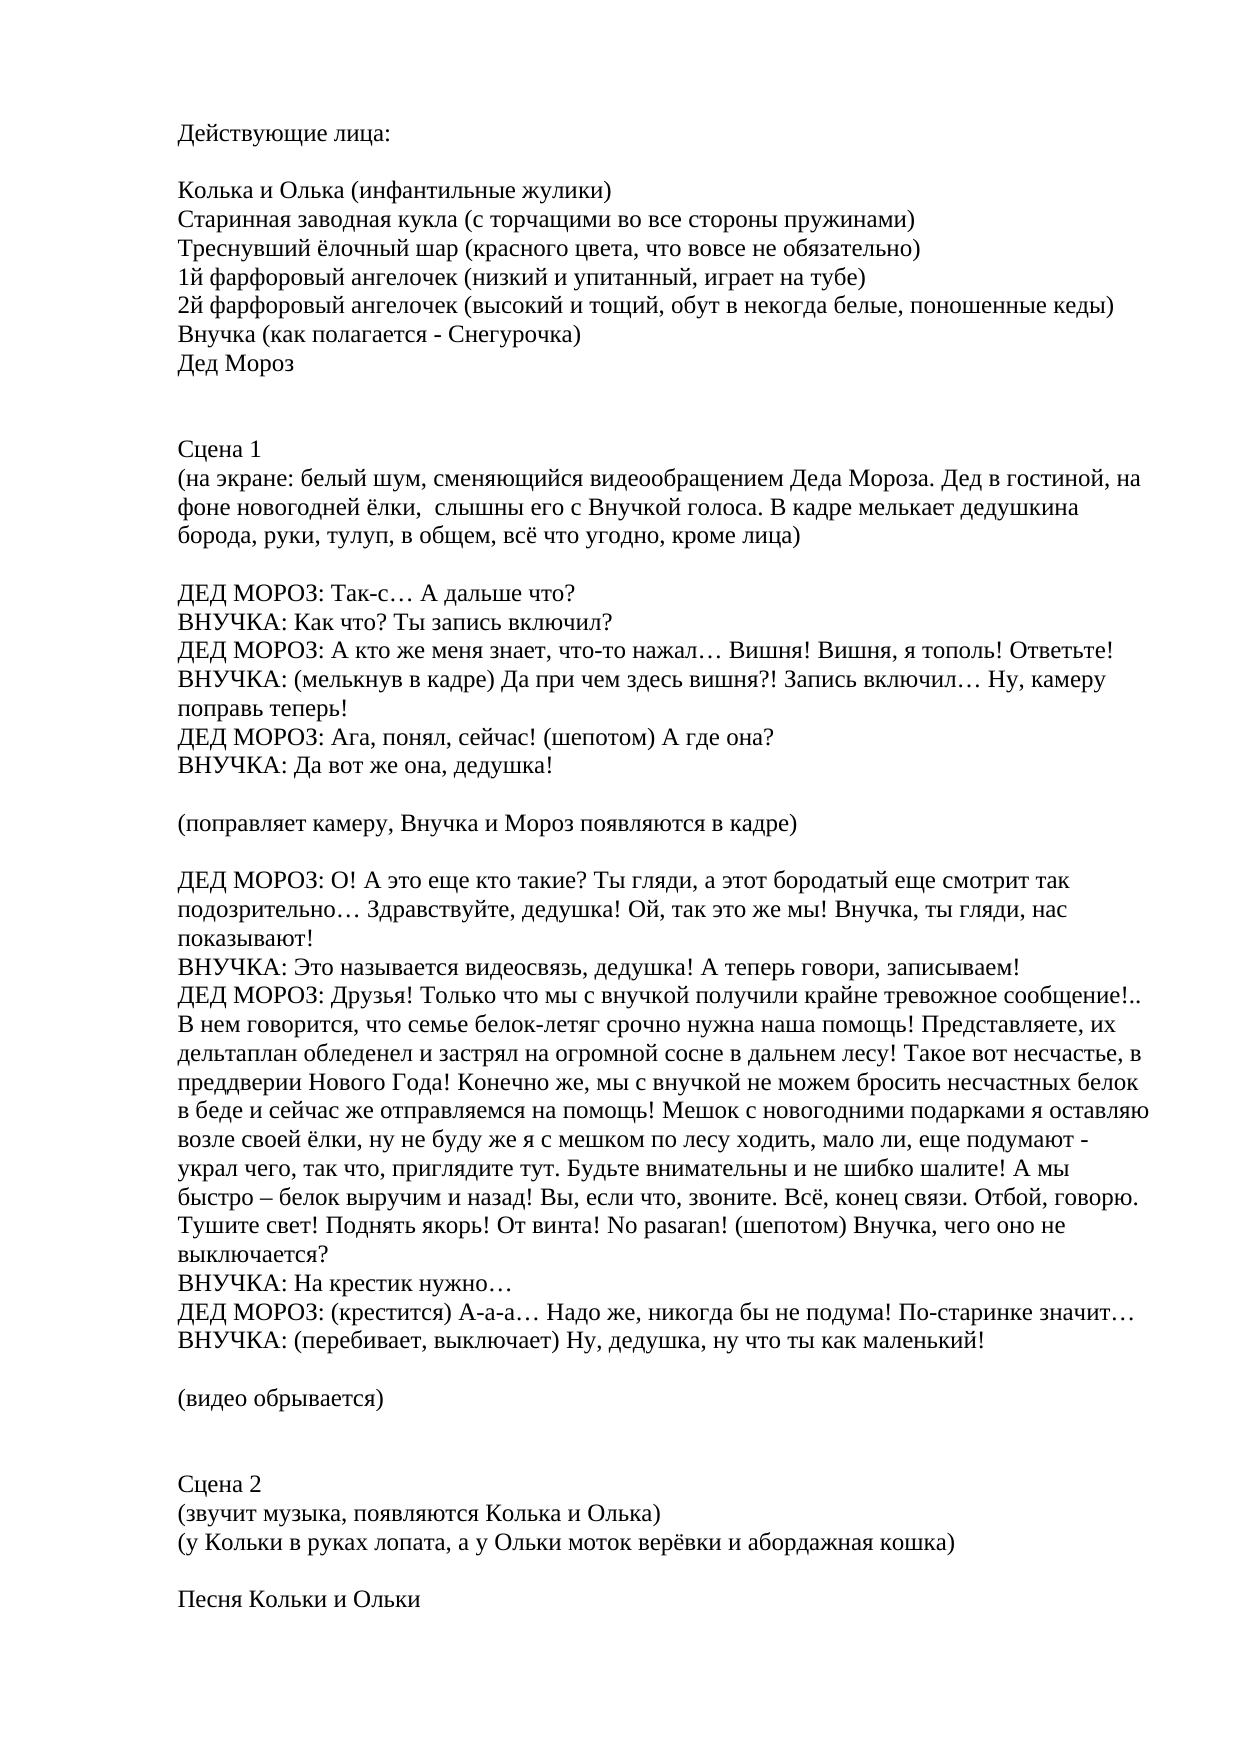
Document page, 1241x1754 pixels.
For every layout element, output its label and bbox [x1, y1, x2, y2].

text [177, 118, 1152, 1613]
